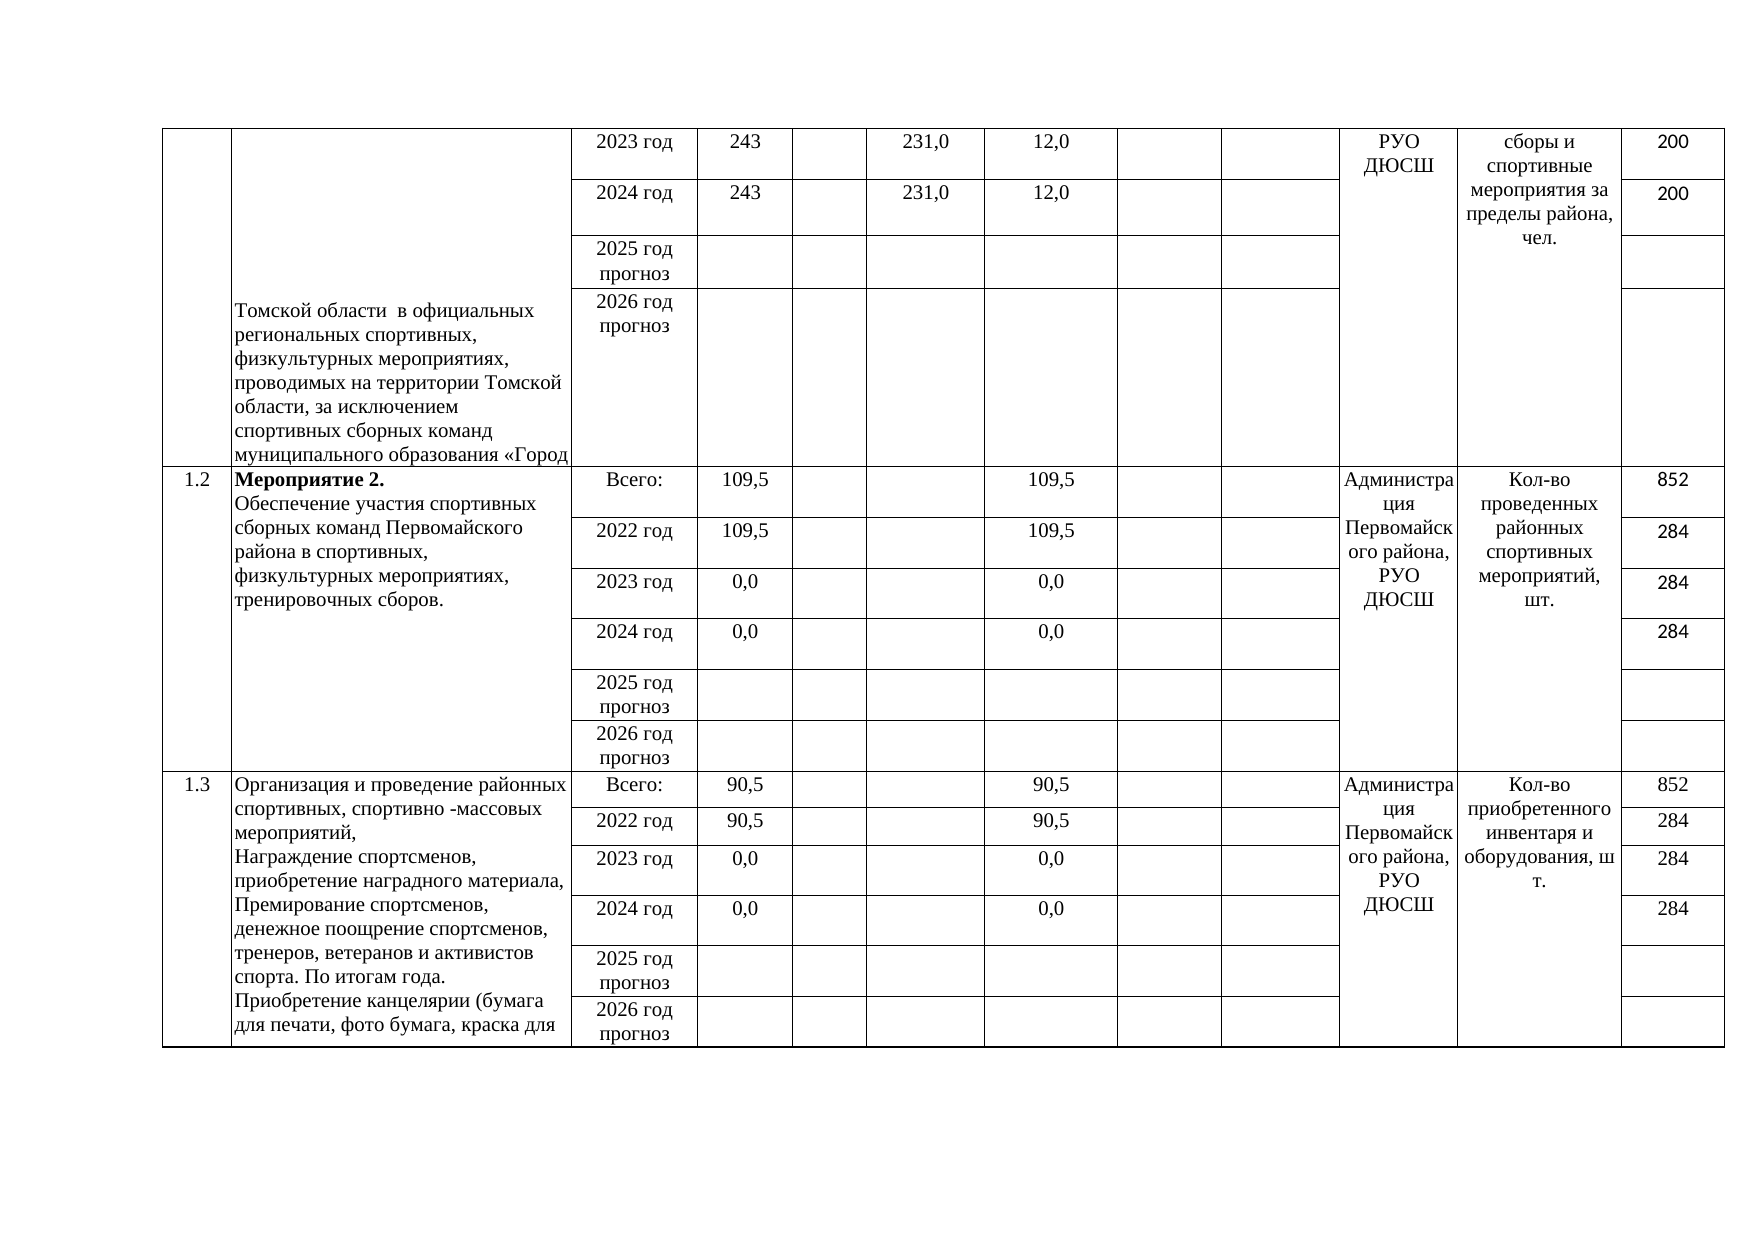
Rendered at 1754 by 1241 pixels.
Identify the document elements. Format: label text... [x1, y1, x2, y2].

table_cell 2023 год [572, 129, 697, 179]
table_cell 243 [698, 180, 792, 235]
table_cell [985, 289, 1117, 466]
table_cell [1118, 946, 1221, 996]
table_cell [1118, 619, 1221, 669]
table_cell 200 [1622, 180, 1724, 235]
table_cell 0,0 [698, 896, 792, 945]
table_cell 284 [1622, 518, 1724, 568]
table_cell 1.2 [163, 467, 231, 771]
table_cell [1622, 670, 1724, 720]
table_cell [1622, 997, 1724, 1046]
table_cell [867, 236, 984, 288]
table_cell 2026 год прогноз [572, 721, 697, 771]
table_cell [793, 808, 866, 845]
table_cell Всего: [572, 772, 697, 807]
table_cell [793, 772, 866, 807]
table_cell 109,5 [698, 518, 792, 568]
table_cell Мероприятие 2. Обеспечение участия спортивных сборных команд Первомайского района в спортивных, физкультурных мероприятиях, тренировочных сборов. [232, 467, 571, 771]
table_cell [698, 670, 792, 720]
table_cell 2025 год прогноз [572, 670, 697, 720]
table_cell 0,0 [985, 896, 1117, 945]
table_cell [1118, 772, 1221, 807]
table_cell 2026 год прогноз [572, 289, 697, 466]
table_cell 231,0 [867, 129, 984, 179]
table_cell 231,0 [867, 180, 984, 235]
table_cell 284 [1622, 896, 1724, 945]
table_cell [1118, 670, 1221, 720]
table_cell 2025 год прогноз [572, 236, 697, 288]
table_cell Администрация Первомайского района, РУО ДЮСШ [1340, 467, 1457, 771]
table_cell [867, 997, 984, 1046]
table_cell 2024 год [572, 180, 697, 235]
table_cell [1222, 180, 1339, 235]
table_cell [1222, 896, 1339, 945]
table_cell [698, 721, 792, 771]
table_cell [698, 289, 792, 466]
table_cell [793, 569, 866, 618]
table_cell 0,0 [985, 846, 1117, 895]
table_cell [793, 846, 866, 895]
table_cell 109,5 [985, 518, 1117, 568]
table_cell [1622, 721, 1724, 771]
table_cell 284 [1622, 569, 1724, 618]
table_cell [1118, 808, 1221, 845]
table_cell 2022 год [572, 808, 697, 845]
table_cell [867, 518, 984, 568]
table_cell [985, 670, 1117, 720]
table_cell [793, 997, 866, 1046]
table_cell [1222, 467, 1339, 517]
table_cell [793, 896, 866, 945]
table_cell Кол-во приобретенного инвентаря и оборудования, шт. [1458, 772, 1621, 1046]
table_cell [793, 518, 866, 568]
table_cell 0,0 [985, 569, 1117, 618]
table_cell 109,5 [698, 467, 792, 517]
table_cell [1222, 518, 1339, 568]
table_cell [1222, 772, 1339, 807]
table_cell 1.3 [163, 772, 231, 1046]
table_cell [1622, 236, 1724, 288]
table_cell [1222, 129, 1339, 179]
table_cell [1118, 129, 1221, 179]
table_cell [867, 896, 984, 945]
table_cell [793, 721, 866, 771]
table_cell 90,5 [698, 808, 792, 845]
table_cell [985, 997, 1117, 1046]
table_cell 852 [1622, 467, 1724, 517]
table_cell 2025 год прогноз [572, 946, 697, 996]
table_cell Кол-во проведенных районных спортивных мероприятий, шт. [1458, 467, 1621, 771]
table_cell 90,5 [985, 808, 1117, 845]
table_cell [867, 289, 984, 466]
table_cell [985, 236, 1117, 288]
table_cell [1222, 619, 1339, 669]
table_cell 200 [1622, 129, 1724, 179]
table_cell 0,0 [698, 569, 792, 618]
table_cell [698, 997, 792, 1046]
table_cell 0,0 [698, 846, 792, 895]
table_cell [698, 946, 792, 996]
table_cell [793, 467, 866, 517]
table_cell [867, 619, 984, 669]
table_cell 284 [1622, 808, 1724, 845]
table_cell [867, 569, 984, 618]
table_cell 2026 год прогноз [572, 997, 697, 1046]
table_cell [867, 772, 984, 807]
table_cell 0,0 [698, 619, 792, 669]
table_cell 243 [698, 129, 792, 179]
table_cell [1622, 289, 1724, 466]
table_cell Организация и проведение районных спортивных, спортивно -массовых мероприятий, Награждение спортсменов, приобретение наградного материала, Премирование спортсменов, денежное поощрение спортсменов, тренеров, ветеранов и активистов спорта. По итогам года. Приобретение канцелярии (бумага для печати, фото бумага, краска для принтера и т.д.) Приобретение средств индивидуальной защиты (маски, перчатки, антисептик) Услуги печати (изготовление баннеров, информационных табличек и т.д.) Приобретение хозяйственных товаров [232, 772, 571, 1046]
table_cell 284 [1622, 619, 1724, 669]
table_cell [793, 946, 866, 996]
table_cell 2024 год [572, 619, 697, 669]
table_cell [1118, 997, 1221, 1046]
table_cell [1118, 236, 1221, 288]
table_cell [793, 619, 866, 669]
table_cell [1222, 808, 1339, 845]
table_cell [1118, 467, 1221, 517]
table_cell [1222, 846, 1339, 895]
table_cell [1340, 772, 1457, 1046]
table_cell [1222, 289, 1339, 466]
table_cell [867, 670, 984, 720]
table_cell 852 [1622, 772, 1724, 807]
table_cell [985, 946, 1117, 996]
table_cell [867, 808, 984, 845]
table_cell [793, 129, 866, 179]
table_cell 12,0 [985, 180, 1117, 235]
table_cell [1118, 289, 1221, 466]
table_cell 12,0 [985, 129, 1117, 179]
table_cell [1118, 518, 1221, 568]
table_cell 90,5 [985, 772, 1117, 807]
table_cell 109,5 [985, 467, 1117, 517]
table_cell [793, 289, 866, 466]
table_cell [1222, 236, 1339, 288]
table_cell [1118, 180, 1221, 235]
table_cell [867, 946, 984, 996]
table_cell [1222, 569, 1339, 618]
table_cell [793, 180, 866, 235]
table_cell [793, 236, 866, 288]
table_cell [1118, 896, 1221, 945]
table_cell [867, 846, 984, 895]
table_cell [698, 236, 792, 288]
table_cell 2023 год [572, 846, 697, 895]
table_cell [867, 467, 984, 517]
table_cell [1622, 946, 1724, 996]
table_cell [867, 721, 984, 771]
table_cell [1222, 670, 1339, 720]
table_cell 90,5 [698, 772, 792, 807]
table_cell Всего: [572, 467, 697, 517]
table_cell 0,0 [985, 619, 1117, 669]
table_cell [1222, 997, 1339, 1046]
table_cell [793, 670, 866, 720]
table_cell 284 [1622, 846, 1724, 895]
table_cell [985, 721, 1117, 771]
table_cell 2024 год [572, 896, 697, 945]
table_cell 2023 год [572, 569, 697, 618]
table_cell [1222, 721, 1339, 771]
table_cell [1118, 846, 1221, 895]
table_cell 2022 год [572, 518, 697, 568]
table_cell [1118, 721, 1221, 771]
table_cell [1118, 569, 1221, 618]
table_cell [1222, 946, 1339, 996]
